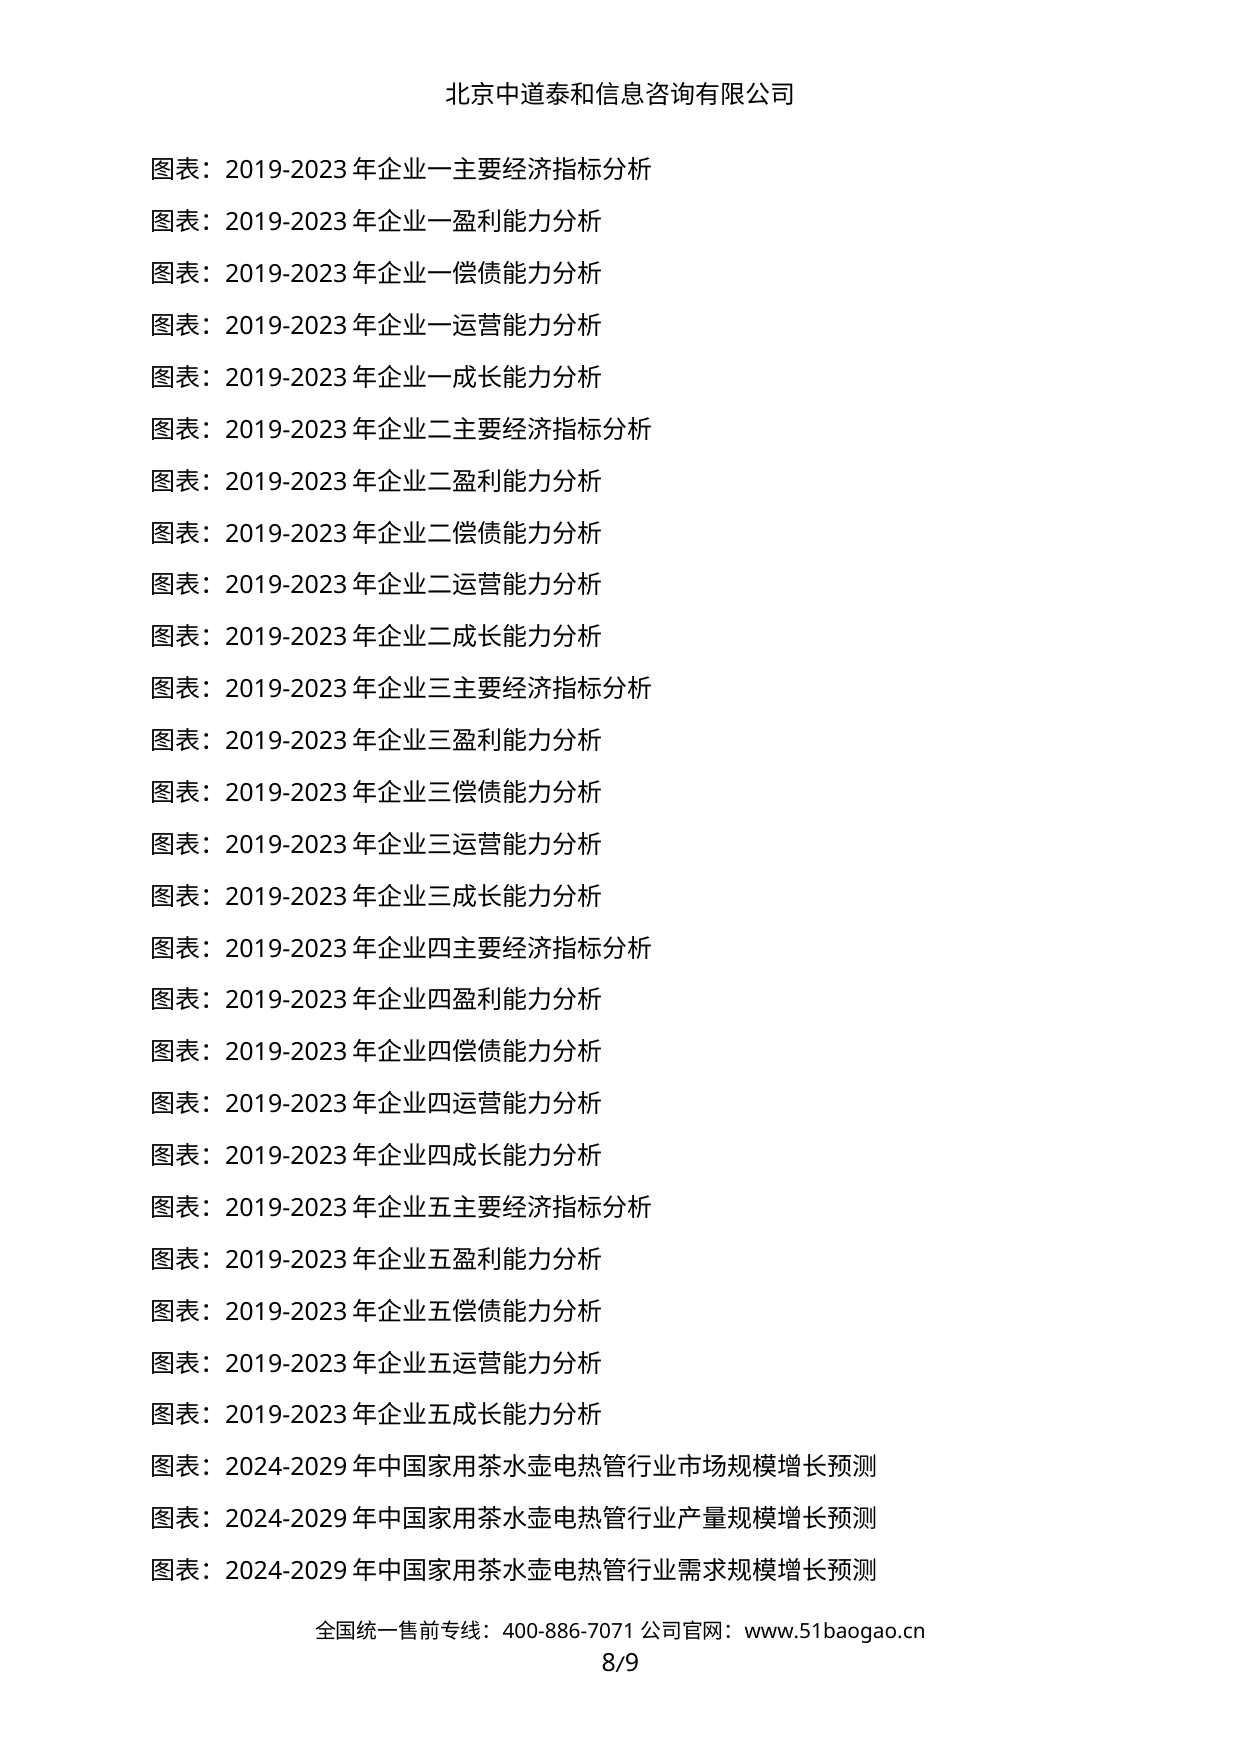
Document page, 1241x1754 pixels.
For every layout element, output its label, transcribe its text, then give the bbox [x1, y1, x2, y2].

text 图表：2019-2023年企业二盈利能力分析 [150, 461, 1090, 497]
text 图表：2019-2023年企业一偿债能力分析 [150, 254, 1090, 290]
text 图表：2019-2023年企业四主要经济指标分析 [150, 928, 1090, 964]
text 图表：2024-2029年中国家用茶水壶电热管行业产量规模增长预测 [150, 1499, 1090, 1535]
text 图表：2019-2023年企业二偿债能力分析 [150, 513, 1090, 549]
text 图表：2019-2023年企业五主要经济指标分析 [150, 1187, 1090, 1224]
text 图表：2019-2023年企业五运营能力分析 [150, 1343, 1090, 1379]
text 图表：2019-2023年企业一成长能力分析 [150, 357, 1090, 394]
text 图表：2019-2023年企业三主要经济指标分析 [150, 669, 1090, 705]
text 图表：2024-2029年中国家用茶水壶电热管行业需求规模增长预测 [150, 1551, 1090, 1587]
text 图表：2019-2023年企业五成长能力分析 [150, 1395, 1090, 1431]
text 图表：2019-2023年企业四成长能力分析 [150, 1136, 1090, 1172]
text 图表：2019-2023年企业三成长能力分析 [150, 876, 1090, 912]
text 图表：2019-2023年企业五盈利能力分析 [150, 1239, 1090, 1276]
text 图表：2019-2023年企业一主要经济指标分析 [150, 150, 1090, 186]
text 图表：2019-2023年企业一运营能力分析 [150, 306, 1090, 342]
text 图表：2019-2023年企业四运营能力分析 [150, 1084, 1090, 1120]
text 图表：2019-2023年企业二运营能力分析 [150, 565, 1090, 601]
text 图表：2019-2023年企业二主要经济指标分析 [150, 409, 1090, 446]
text 图表：2024-2029年中国家用茶水壶电热管行业市场规模增长预测 [150, 1447, 1090, 1483]
text 图表：2019-2023年企业三盈利能力分析 [150, 721, 1090, 757]
text 图表：2019-2023年企业一盈利能力分析 [150, 202, 1090, 238]
text 图表：2019-2023年企业四偿债能力分析 [150, 1032, 1090, 1068]
text 图表：2019-2023年企业三运营能力分析 [150, 824, 1090, 861]
text 图表：2019-2023年企业二成长能力分析 [150, 617, 1090, 653]
text 图表：2019-2023年企业四盈利能力分析 [150, 980, 1090, 1016]
text 图表：2019-2023年企业五偿债能力分析 [150, 1291, 1090, 1327]
text 图表：2019-2023年企业三偿债能力分析 [150, 772, 1090, 809]
